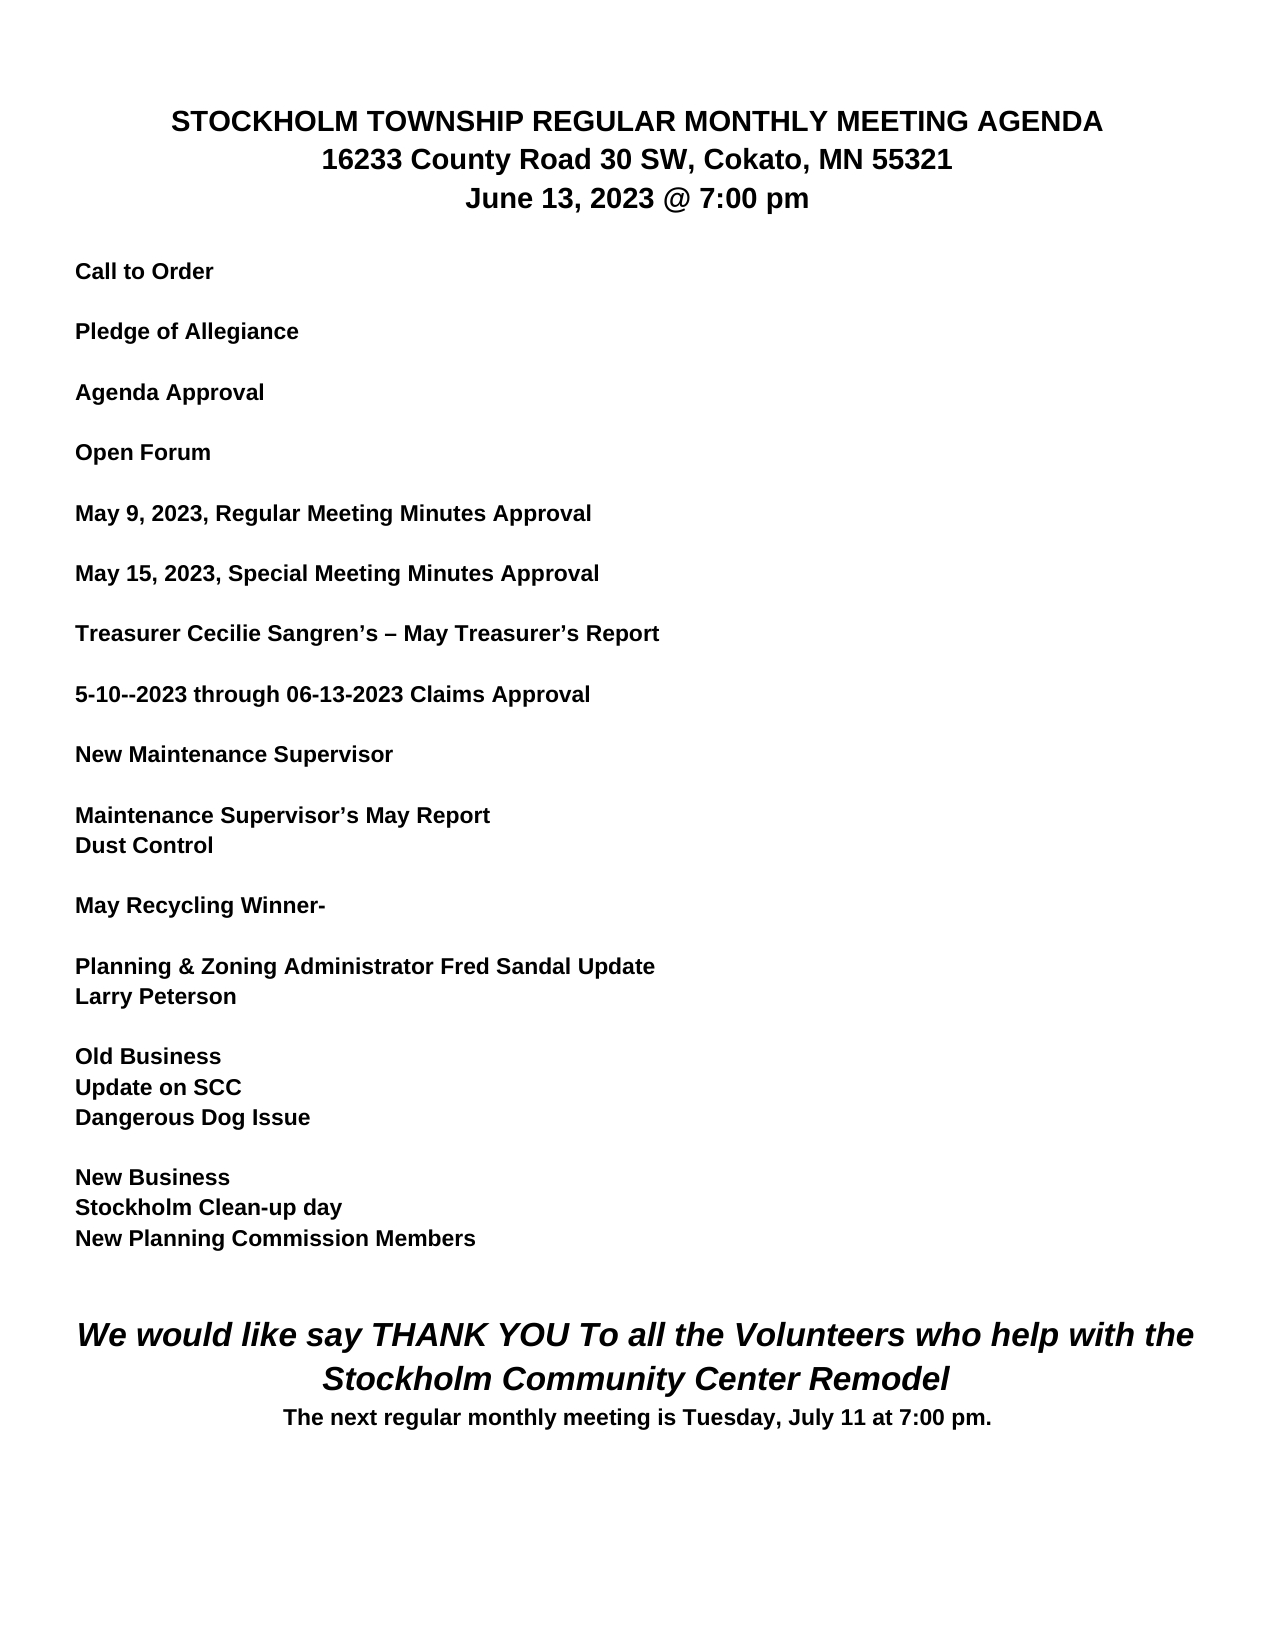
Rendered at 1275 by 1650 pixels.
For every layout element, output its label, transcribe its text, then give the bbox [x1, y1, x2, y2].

text New Maintenance Supervisor [75, 741, 1200, 768]
text Dust Control [75, 832, 1200, 858]
text STOCKHOLM TOWNSHIP REGULAR MONTHLY MEETING AGENDA [75, 104, 1200, 137]
text May 9, 2023, Regular Meeting Minutes Approval [75, 499, 1200, 526]
text New Business [75, 1164, 1200, 1191]
text Update on SCC [75, 1073, 1200, 1100]
text The next regular monthly meeting is Tuesday, July 11 at 7:00 pm. [75, 1403, 1200, 1430]
text June 13, 2023 @ 7:00 pm [75, 181, 1200, 214]
text Dangerous Dog Issue [75, 1104, 1200, 1130]
text Old Business [75, 1043, 1200, 1070]
text May Recycling Winner- [75, 892, 1200, 919]
text Pledge of Allegiance [75, 318, 1200, 345]
text Agenda Approval [75, 379, 1200, 405]
text New Planning Commission Members [75, 1224, 1200, 1251]
text Planning & Zoning Administrator Fred Sandal Update [75, 953, 1200, 979]
text May 15, 2023, Special Meeting Minutes Approval [75, 560, 1200, 586]
text We would like say THANK YOU To all the Volunteers who help with the Stockholm Community Center Remodel [75, 1315, 1200, 1398]
text Larry Peterson [75, 983, 1200, 1009]
text 16233 County Road 30 SW, Cokato, MN 55321 [75, 142, 1200, 176]
text Maintenance Supervisor’s May Report [75, 802, 1200, 828]
text Stockholm Clean-up day [75, 1194, 1200, 1221]
text Call to Order [75, 258, 1200, 284]
text 5-10--2023 through 06-13-2023 Claims Approval [75, 681, 1200, 707]
text Treasurer Cecilie Sangren’s – May Treasurer’s Report [75, 620, 1200, 647]
text Open Forum [75, 439, 1200, 466]
